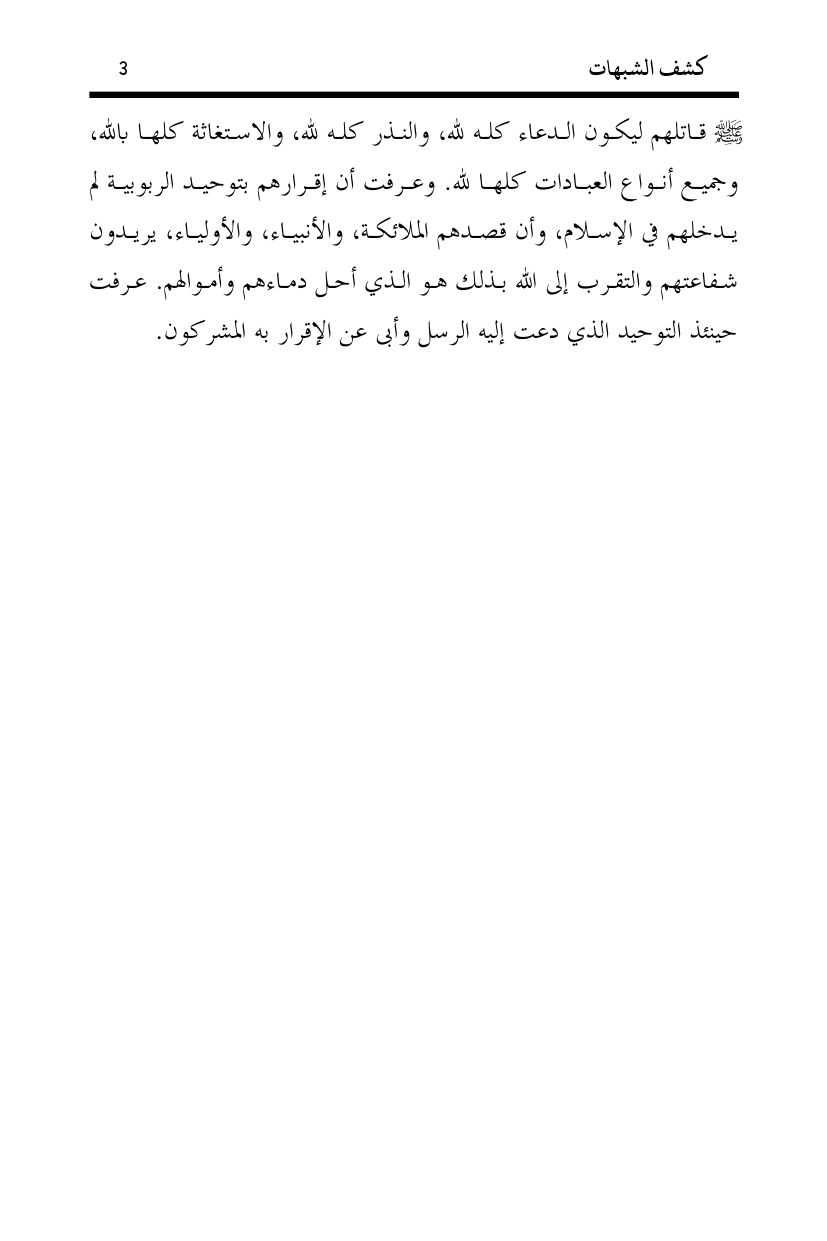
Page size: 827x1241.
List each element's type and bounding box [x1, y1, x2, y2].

text [89, 108, 738, 357]
